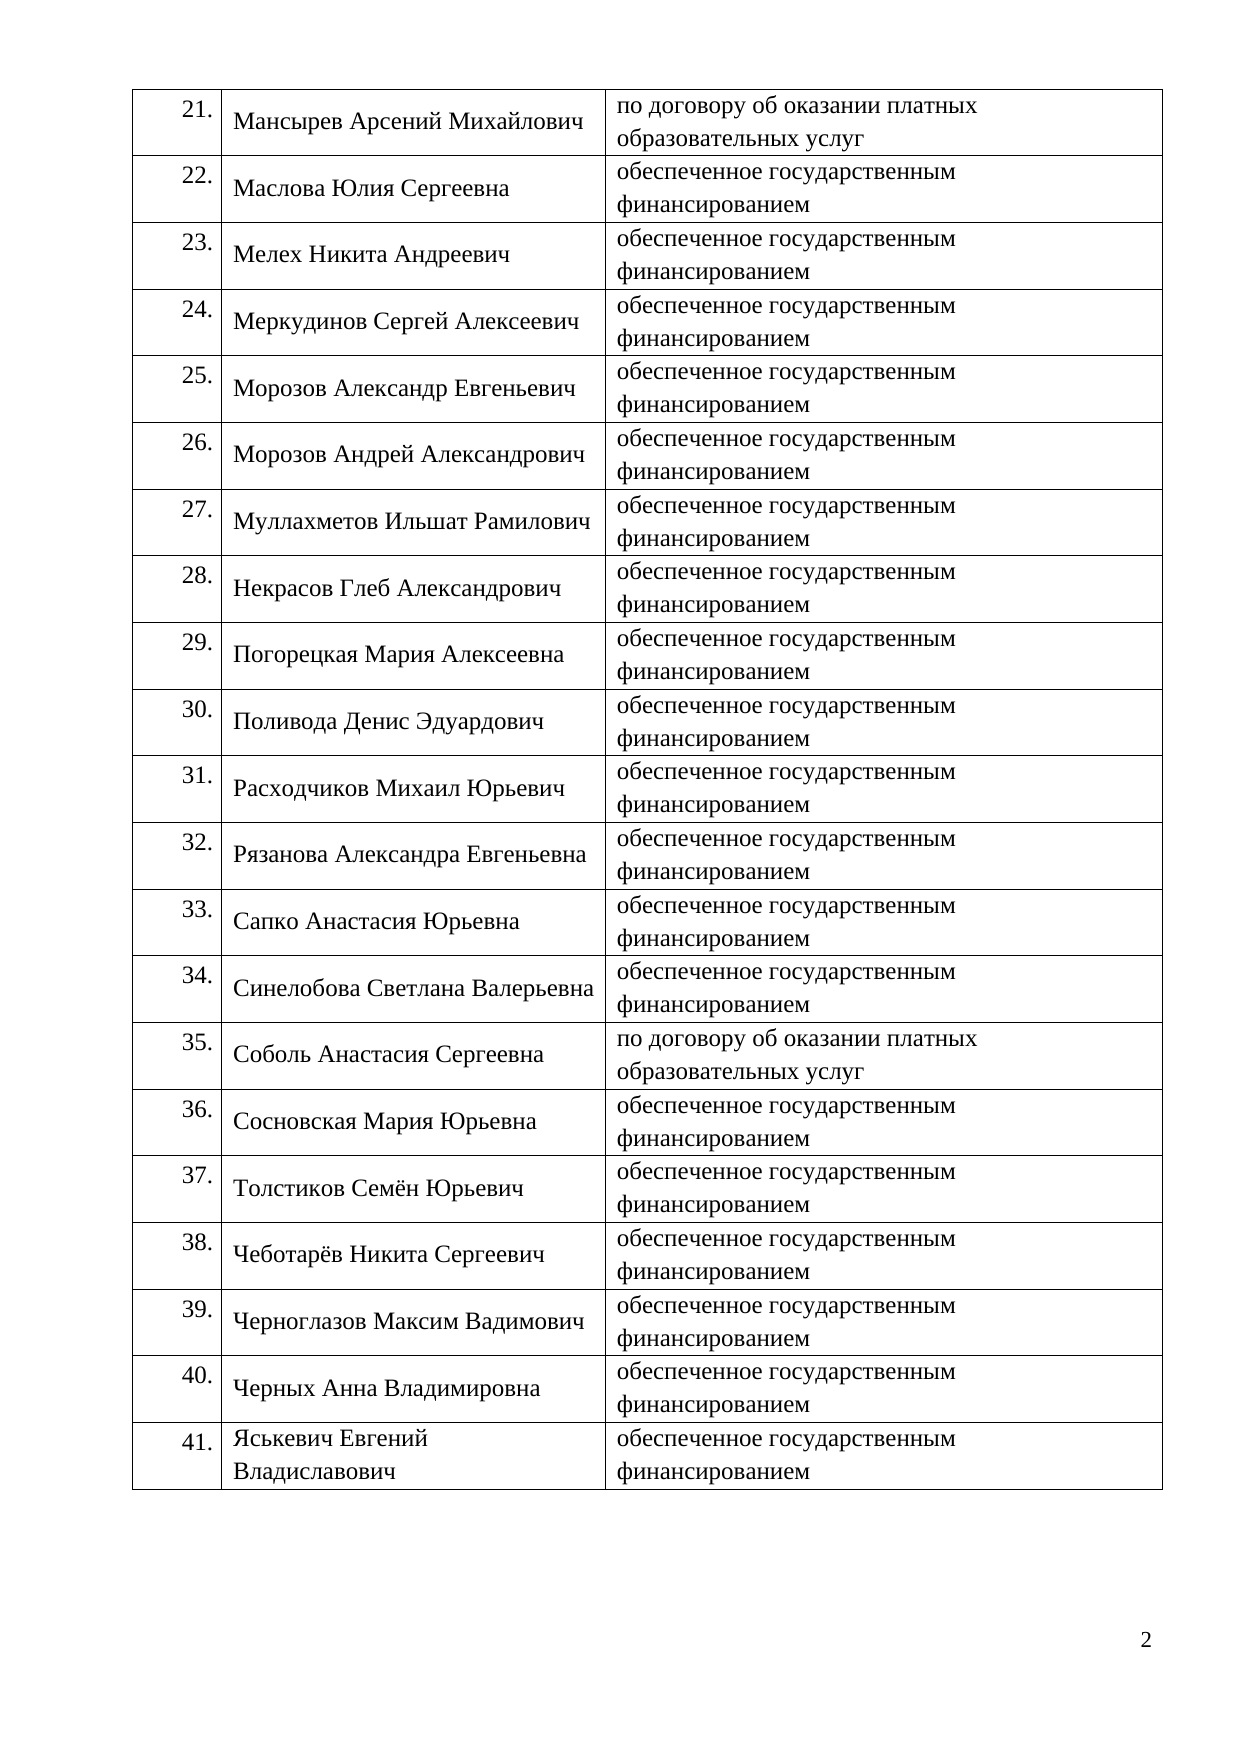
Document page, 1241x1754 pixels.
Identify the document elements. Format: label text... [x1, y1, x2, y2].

table_cell [133, 690, 221, 755]
table_cell Рязанова Александра Евгеньевна [222, 823, 605, 889]
table_cell Мелех Никита Андреевич [222, 223, 605, 289]
table_cell [133, 1223, 221, 1289]
table_cell обеспеченное государственным финансированием [606, 823, 1162, 889]
table_cell Некрасов Глеб Александрович [222, 556, 605, 622]
table_cell Муллахметов Ильшат Рамилович [222, 490, 605, 555]
table_cell обеспеченное государственным финансированием [606, 956, 1162, 1022]
table_cell [133, 356, 221, 422]
table_cell [133, 556, 221, 622]
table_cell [606, 223, 1162, 289]
table_cell [133, 290, 221, 355]
table_cell Погорецкая Мария Алексеевна [222, 623, 605, 689]
table_cell обеспеченное государственным финансированием [606, 1223, 1162, 1289]
table_cell Сапко Анастасия Юрьевна [222, 890, 605, 955]
table_cell [133, 1423, 221, 1489]
table_cell [133, 223, 221, 289]
table_cell [133, 890, 221, 955]
table_cell [133, 1023, 221, 1089]
table_cell Черноглазов Максим Вадимович [222, 1290, 605, 1355]
table_cell Расходчиков Михаил Юрьевич [222, 756, 605, 822]
table_cell [133, 1156, 221, 1222]
table_cell обеспеченное государственным финансированием [606, 1156, 1162, 1222]
table_cell [133, 423, 221, 489]
table_cell обеспеченное государственным финансированием [606, 423, 1162, 489]
table_cell обеспеченное государственным финансированием [606, 890, 1162, 955]
table_cell Яськевич Евгений Владиславович [222, 1423, 605, 1489]
table_cell Маслова Юлия Сергеевна [222, 156, 605, 222]
table_cell обеспеченное государственным финансированием [606, 690, 1162, 755]
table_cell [606, 156, 1162, 222]
table_cell [133, 823, 221, 889]
table_cell обеспеченное государственным финансированием [606, 623, 1162, 689]
table_cell [133, 1356, 221, 1422]
table_cell Меркудинов Сергей Алексеевич [222, 290, 605, 355]
table_cell Чеботарёв Никита Сергеевич [222, 1223, 605, 1289]
table_cell обеспеченное государственным финансированием [606, 1423, 1162, 1489]
table_cell [133, 623, 221, 689]
table_cell [133, 1090, 221, 1155]
table_cell обеспеченное государственным финансированием [606, 356, 1162, 422]
table_cell по договору об оказании платных образовательных услуг [606, 90, 1162, 155]
table_cell [133, 90, 221, 155]
table_cell Толстиков Семён Юрьевич [222, 1156, 605, 1222]
table_cell обеспеченное государственным финансированием [606, 1290, 1162, 1355]
table_cell Сосновская Мария Юрьевна [222, 1090, 605, 1155]
table_cell [133, 490, 221, 555]
table_cell Морозов Александр Евгеньевич [222, 356, 605, 422]
table_cell Морозов Андрей Александрович [222, 423, 605, 489]
table_cell обеспеченное государственным финансированием [606, 1356, 1162, 1422]
table_cell Мансырев Арсений Михайлович [222, 90, 605, 155]
table_cell [133, 1290, 221, 1355]
table_cell [133, 756, 221, 822]
table_cell по договору об оказании платных образовательных услуг [606, 1023, 1162, 1089]
table_cell обеспеченное государственным финансированием [606, 490, 1162, 555]
table_cell Черных Анна Владимировна [222, 1356, 605, 1422]
table_cell Синелобова Светлана Валерьевна [222, 956, 605, 1022]
table_cell Соболь Анастасия Сергеевна [222, 1023, 605, 1089]
table_cell обеспеченное государственным финансированием [606, 290, 1162, 355]
table_cell [133, 156, 221, 222]
table_cell обеспеченное государственным финансированием [606, 556, 1162, 622]
table_cell обеспеченное государственным финансированием [606, 1090, 1162, 1155]
table_cell [133, 956, 221, 1022]
table_cell Поливода Денис Эдуардович [222, 690, 605, 755]
table_cell обеспеченное государственным финансированием [606, 756, 1162, 822]
